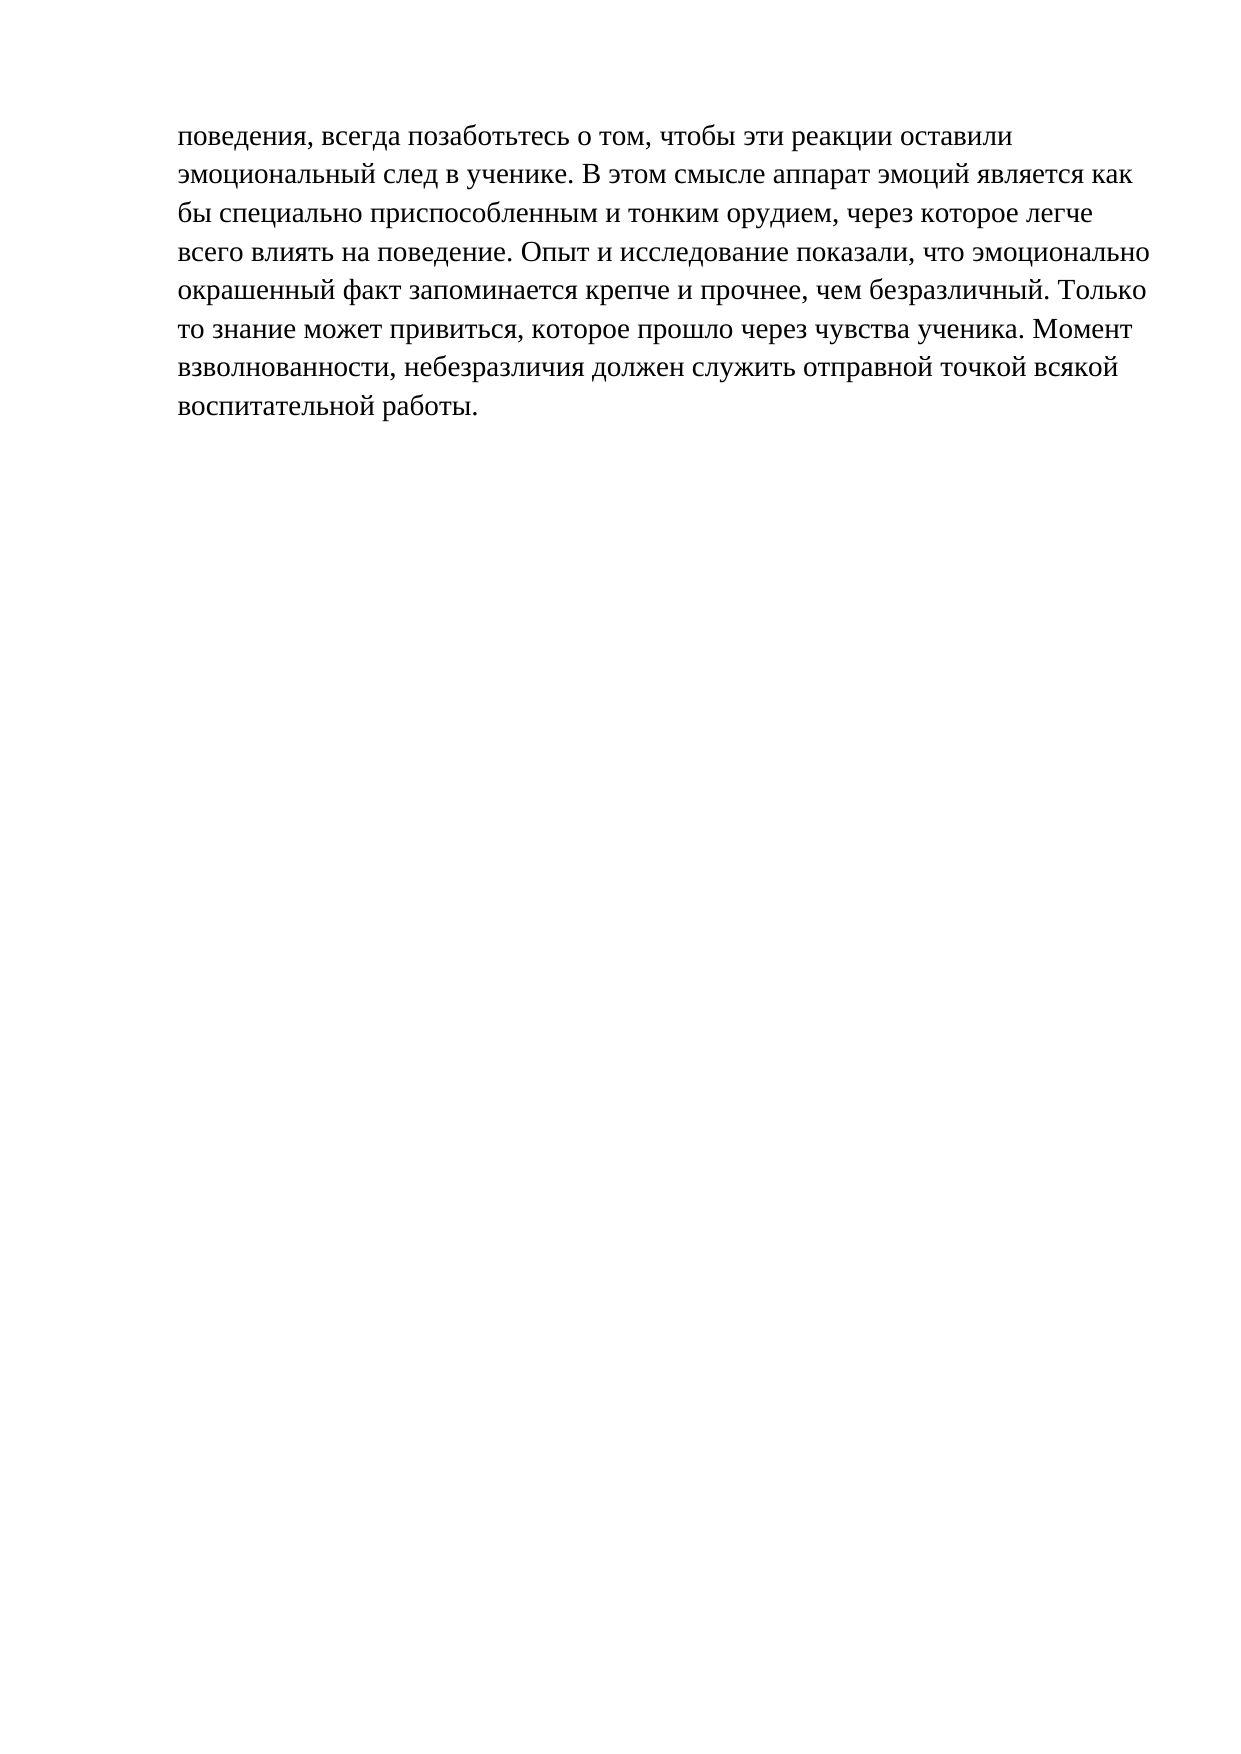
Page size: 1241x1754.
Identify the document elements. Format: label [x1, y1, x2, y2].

text [177, 118, 1152, 421]
